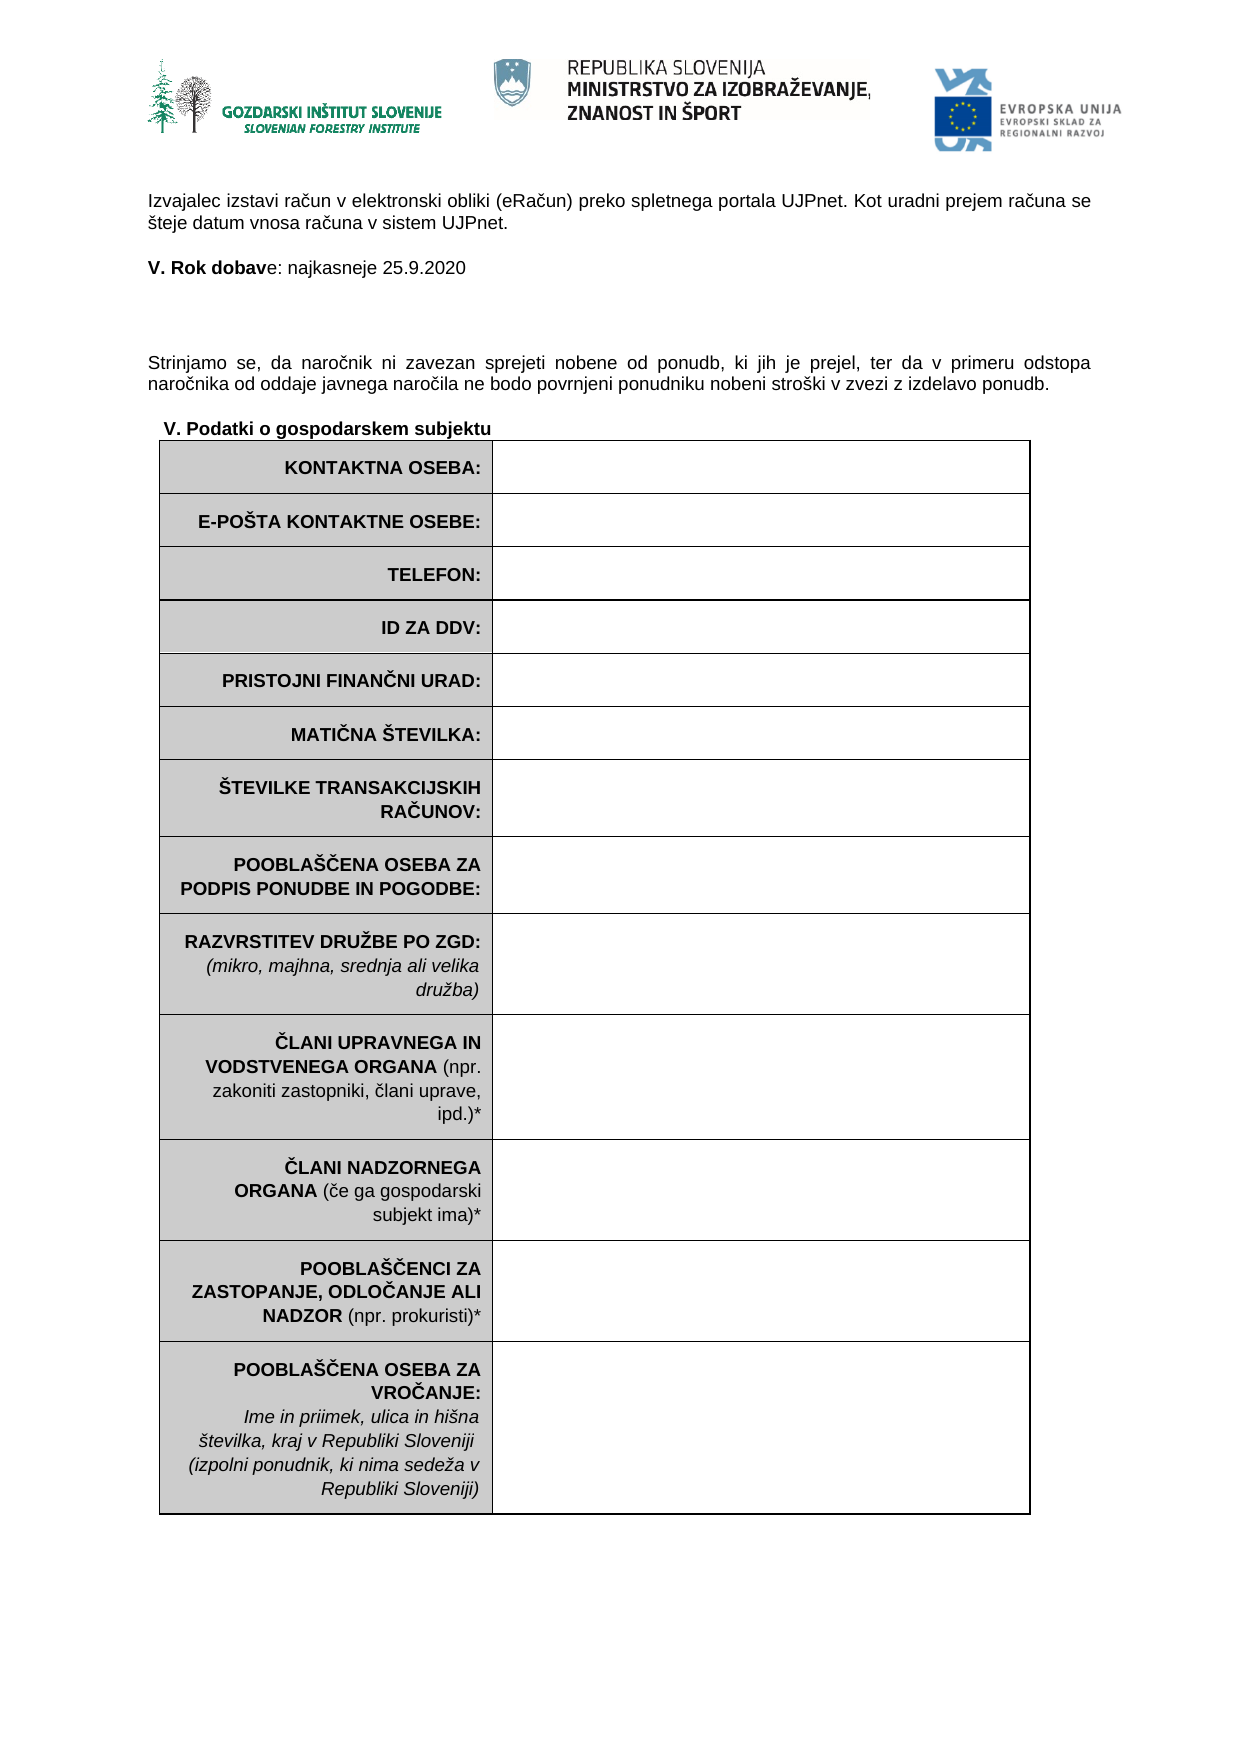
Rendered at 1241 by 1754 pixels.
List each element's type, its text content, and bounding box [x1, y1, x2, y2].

table_header KONTAKTNA OSEBA: [160, 441, 492, 493]
table_cell [493, 1140, 1029, 1240]
table_cell [493, 760, 1029, 836]
table_cell POOBLAŠČENCI ZA ZASTOPANJE, ODLOČANJE ALI NADZOR (npr. prokuristi)* [160, 1241, 492, 1341]
table_cell E-POŠTA KONTAKTNE OSEBE: [160, 494, 492, 546]
table_cell [493, 1342, 1029, 1513]
picture [918, 59, 1241, 185]
picture [147, 59, 442, 133]
table_cell ID ZA DDV: [160, 601, 492, 652]
picture [493, 59, 871, 120]
text Izvajalec izstavi račun v elektronski obliki (eRačun) preko spletnega portala UJPnet. Kot uradni prejem računa se šteje datum vnosa računa v sistem UJPnet. [148, 190, 1092, 233]
table_cell POOBLAŠČENA OSEBA ZA PODPIS PONUDBE IN POGODBE: [160, 837, 492, 913]
table_cell [493, 547, 1029, 599]
table_cell [493, 654, 1029, 706]
table_cell ŠTEVILKE TRANSAKCIJSKIH RAČUNOV: [160, 760, 492, 836]
text Strinjamo se, da naročnik ni zavezan sprejeti nobene od ponudb, ki jih je prejel, ter da v primeru odstopa naročnika od oddaje javnega naročila ne bodo povrnjeni ponudniku nobeni stroški v zvezi z izdelavo ponudb. [148, 351, 1092, 394]
table_cell [493, 837, 1029, 913]
table_cell MATIČNA ŠTEVILKA: [160, 707, 492, 759]
table_cell TELEFON: [160, 547, 492, 599]
table_cell [493, 914, 1029, 1014]
text V. Rok dobave: najkasneje 25.9.2020 [148, 257, 1092, 278]
table_cell [493, 1015, 1029, 1139]
table_cell [493, 601, 1029, 652]
table_cell [493, 707, 1029, 759]
table_cell RAZVRSTITEV DRUŽBE PO ZGD: (mikro, majhna, srednja ali velika družba) [160, 914, 492, 1014]
table_cell PRISTOJNI FINANČNI URAD: [160, 654, 492, 706]
table_cell [493, 494, 1029, 546]
table_header [493, 441, 1029, 493]
table_cell POOBLAŠČENA OSEBA ZA VROČANJE: Ime in priimek, ulica in hišna številka, kraj v Republiki Sloveniji (izpolni ponudnik, ki nima sedeža v Republiki Sloveniji) [160, 1342, 492, 1513]
text V. Podatki o gospodarskem subjektu [148, 418, 1092, 439]
table_cell [493, 1241, 1029, 1341]
table_cell ČLANI NADZORNEGA ORGANA (če ga gospodarski subjekt ima)* [160, 1140, 492, 1240]
table_cell ČLANI UPRAVNEGA IN VODSTVENEGA ORGANA (npr. zakoniti zastopniki, člani uprave, ipd.)* [160, 1015, 492, 1139]
